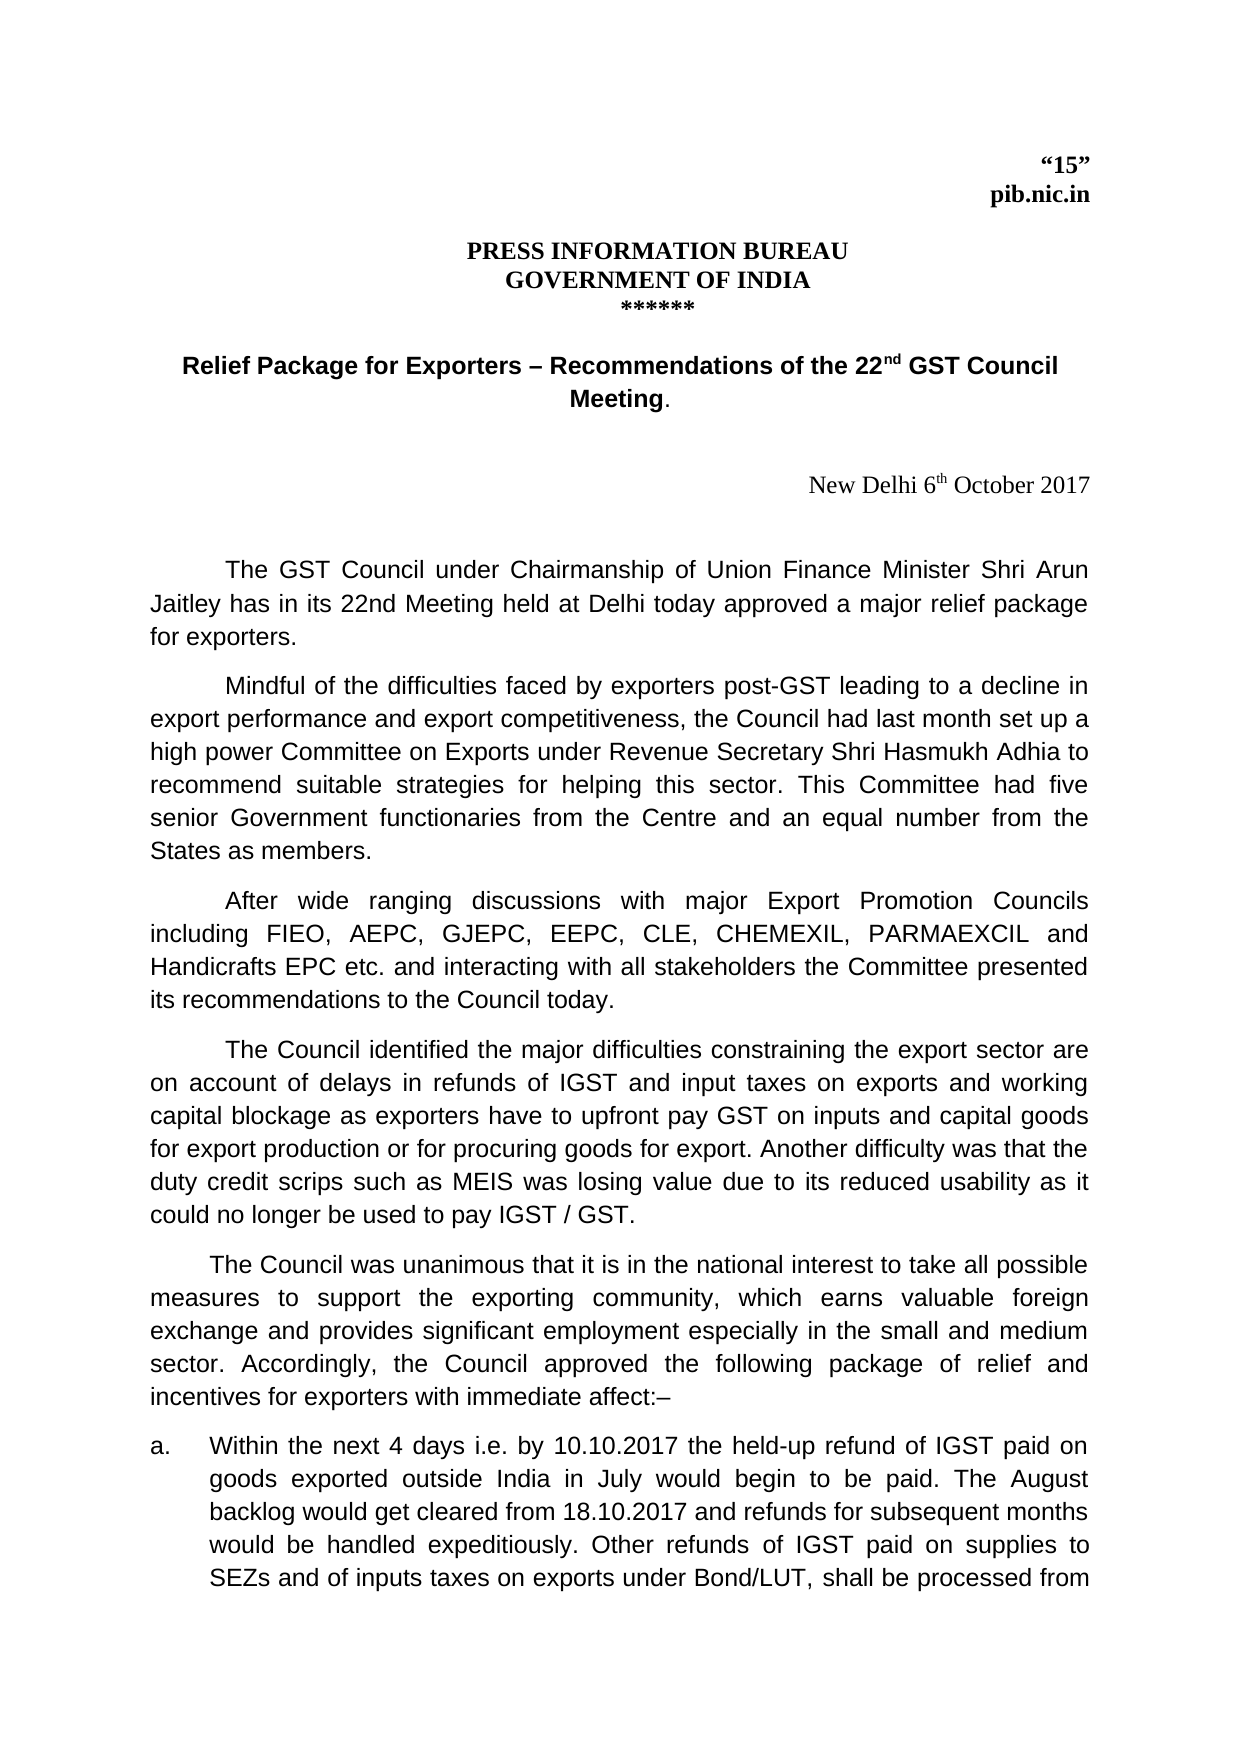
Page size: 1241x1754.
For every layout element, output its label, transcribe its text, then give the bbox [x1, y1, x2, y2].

text Relief Package for Exporters – Recommendations of the 22nd GST Council Meeting. [150, 351, 1090, 413]
text “15” [150, 150, 1090, 179]
text PRESS INFORMATION BUREAU [150, 236, 1090, 265]
text New Delhi 6th October 2017 [150, 470, 1090, 499]
text GOVERNMENT OF INDIA [150, 265, 1090, 294]
text After wide ranging discussions with major Export Promotion Councils including FIEO, AEPC, GJEPC, EEPC, CLE, CHEMEXIL, PARMAEXCIL and Handicrafts EPC etc. and interacting with all stakeholders the Committee presented its recommendations to the Council today. [150, 886, 1090, 1014]
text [150, 1431, 1090, 1592]
text Mindful of the difficulties faced by exporters post-GST leading to a decline in export performance and export competitiveness, the Council had last month set up a high power Committee on Exports under Revenue Secretary Shri Hasmukh Adhia to recommend suitable strategies for helping this sector. This Committee had five senior Government functionaries from the Centre and an equal number from the States as members. [150, 671, 1090, 865]
text pib.nic.in [150, 179, 1090, 207]
text The Council was unanimous that it is in the national interest to take all possible measures to support the exporting community, which earns valuable foreign exchange and provides significant employment especially in the small and medium sector. Accordingly, the Council approved the following package of relief and incentives for exporters with immediate affect:– [150, 1249, 1090, 1410]
text The GST Council under Chairmanship of Union Finance Minister Shri Arun Jaitley has in its 22nd Meeting held at Delhi today approved a major relief package for exporters. [150, 556, 1090, 650]
text The Council identified the major difficulties constraining the export sector are on account of delays in refunds of IGST and input taxes on exports and working capital blockage as exporters have to upfront pay GST on inputs and capital goods for export production or for procuring goods for export. Another difficulty was that the duty credit scrips such as MEIS was losing value due to its reduced usability as it could no longer be used to pay IGST / GST. [150, 1035, 1090, 1229]
text ****** [150, 294, 1090, 322]
